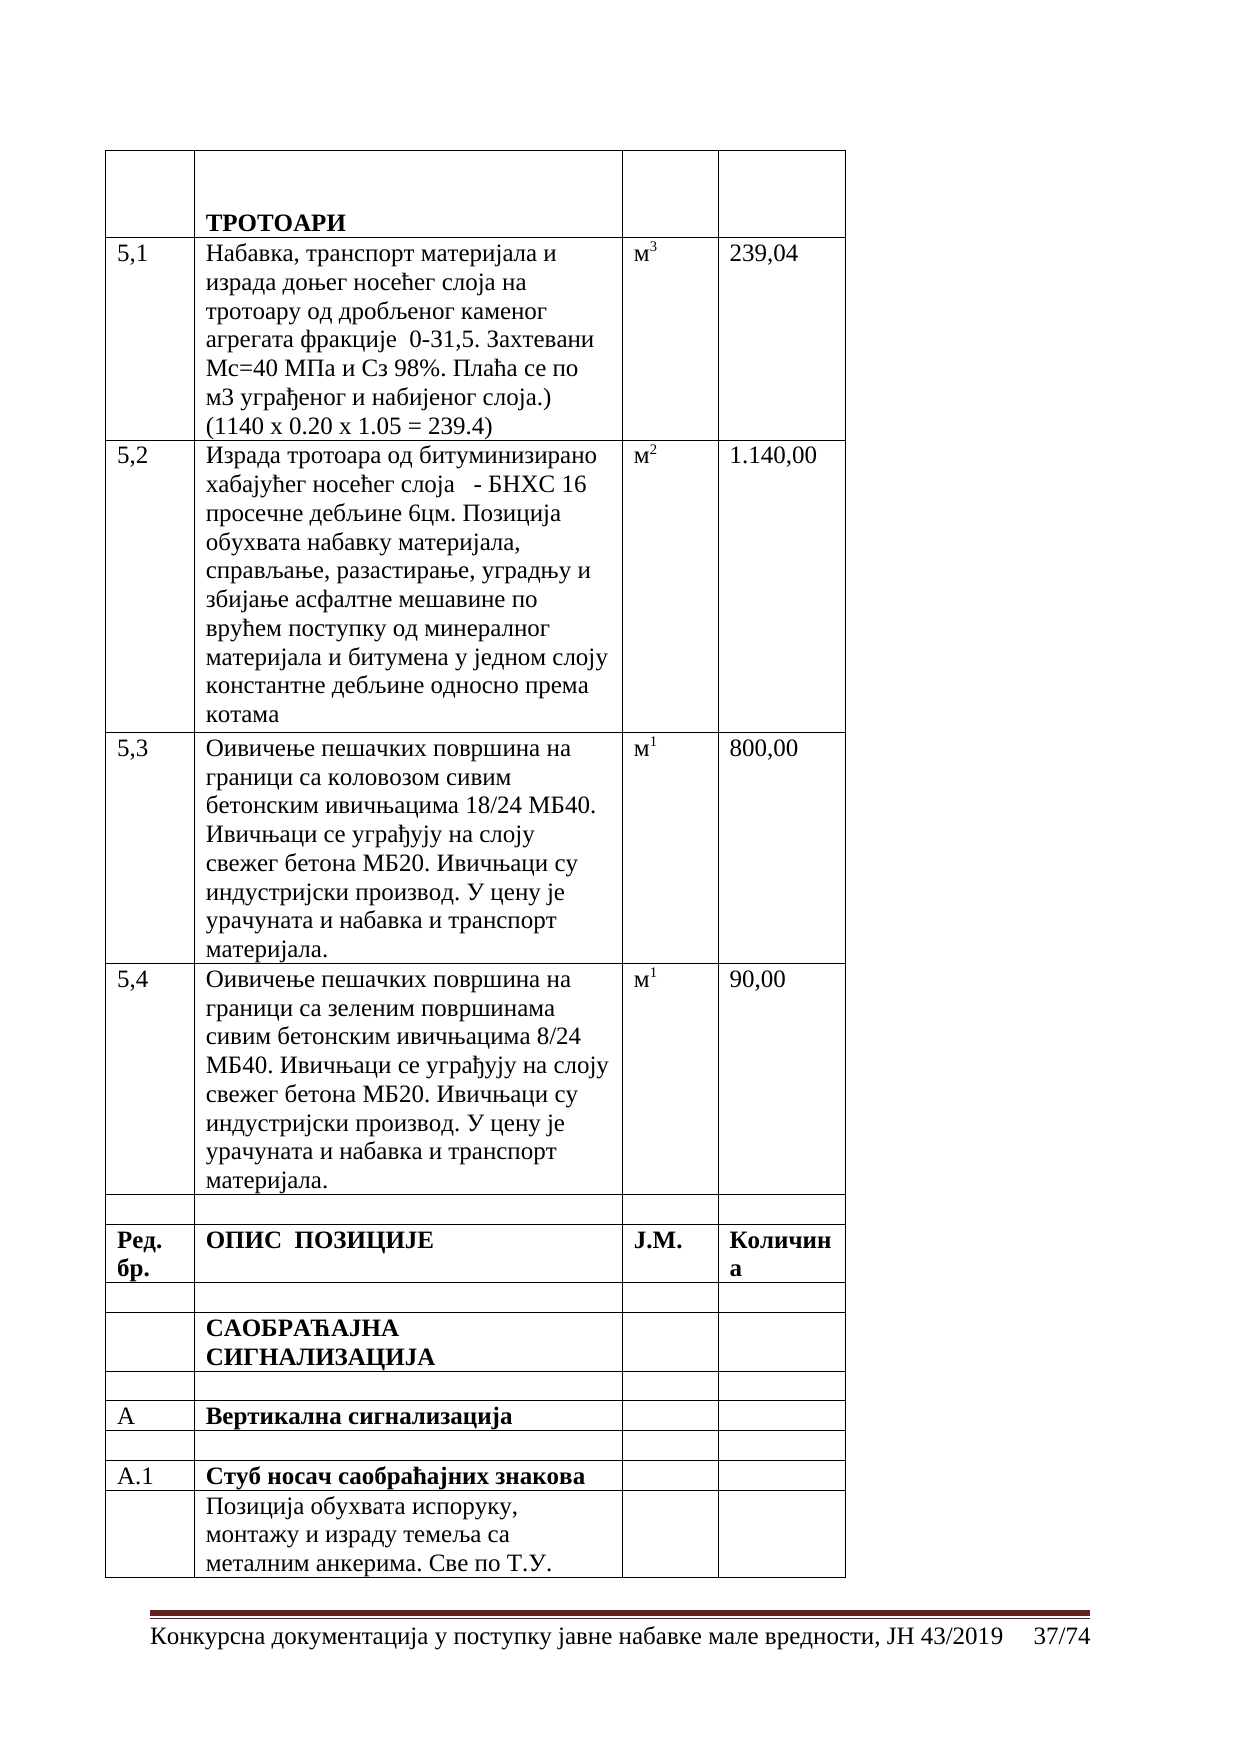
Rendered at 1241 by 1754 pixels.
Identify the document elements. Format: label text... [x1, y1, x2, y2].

table_cell Оивичење пешачких површина на граници са коловозом сивим бетонским ивичњацима 18/24 МБ40. Ивичњаци се уграђују на слоју свежег бетона МБ20. Ивичњаци су индустријски производ. У цену је урачуната и набавка и транспорт материјала. [195, 733, 622, 963]
table_cell Стуб носач саобраћајних знакова [195, 1461, 622, 1490]
table_cell [719, 1491, 845, 1577]
table_cell м3 [623, 238, 718, 439]
table_cell [195, 1431, 622, 1460]
table_cell [719, 1461, 845, 1490]
table_cell ТРОТОАРИ [195, 151, 622, 237]
table_cell [106, 1491, 194, 1577]
table_cell [719, 1372, 845, 1400]
table_cell Ј.М. [623, 1225, 718, 1282]
table_cell Позиција обухвата испоруку, монтажу и израду темеља са металним анкерима. Све по Т.У. [195, 1491, 622, 1577]
table_cell [106, 1313, 194, 1371]
table_cell Израда тротоара од битуминизирано хабајућег носећег слоја - БНХС 16 просечне дебљине 6цм. Позиција обухвата набавку материјала, справљање, разастирање, уградњу и збијање асфалтне мешавине по врућем поступку од минералног материјала и битумена у једном слоју константне дебљине односно према котама [195, 441, 622, 732]
table_cell [719, 1431, 845, 1460]
table_cell 5,1 [106, 238, 194, 439]
table_cell м1 [623, 964, 718, 1194]
table_cell [106, 1431, 194, 1460]
table_cell [106, 1283, 194, 1312]
table_cell [623, 1313, 718, 1371]
table_cell [623, 1283, 718, 1312]
table_cell [623, 1401, 718, 1430]
table_cell [623, 1195, 718, 1224]
table_cell 90,00 [719, 964, 845, 1194]
table_cell [623, 1372, 718, 1400]
table_cell [623, 1461, 718, 1490]
table_cell [106, 1195, 194, 1224]
table_cell [195, 1195, 622, 1224]
table_cell Оивичење пешачких површина на граници са зеленим површинама сивим бетонским ивичњацима 8/24 МБ40. Ивичњаци се уграђују на слоју свежег бетона МБ20. Ивичњаци су индустријски производ. У цену је урачуната и набавка и транспорт материјала. [195, 964, 622, 1194]
table_cell ОПИС ПОЗИЦИЈЕ [195, 1225, 622, 1282]
table_cell [106, 1372, 194, 1400]
table_cell Вертикална сигнализација [195, 1401, 622, 1430]
table_cell [195, 1283, 622, 1312]
table_cell А.1 [106, 1461, 194, 1490]
table_cell Ред. бр. [106, 1225, 194, 1282]
table_cell 5,2 [106, 441, 194, 732]
table_cell [106, 151, 194, 237]
table_cell Набавка, транспорт материјала и израда доњег носећег слоја на тротоару од дробљеног каменог агрегата фракције 0-31,5. Захтевани Мс=40 МПа и Сз 98%. Плаћа се по м3 уграђеног и набијеног слоја.) (1140 x 0.20 x 1.05 = 239.4) [195, 238, 622, 439]
table_cell Количина [719, 1225, 845, 1282]
table_cell [719, 1283, 845, 1312]
table_cell [719, 1313, 845, 1371]
table_cell САОБРАЋАЈНА СИГНАЛИЗАЦИЈА [195, 1313, 622, 1371]
table_cell А [106, 1401, 194, 1430]
table_cell 239,04 [719, 238, 845, 439]
table_cell [719, 151, 845, 237]
table_cell м1 [623, 733, 718, 963]
table_cell [623, 1491, 718, 1577]
table_cell [719, 1195, 845, 1224]
table_cell 800,00 [719, 733, 845, 963]
table_cell 1.140,00 [719, 441, 845, 732]
table_cell [195, 1372, 622, 1400]
table_cell 5,4 [106, 964, 194, 1194]
table_cell м2 [623, 441, 718, 732]
table_cell 5,3 [106, 733, 194, 963]
table_cell [623, 1431, 718, 1460]
table_cell [719, 1401, 845, 1430]
table_cell [623, 151, 718, 237]
